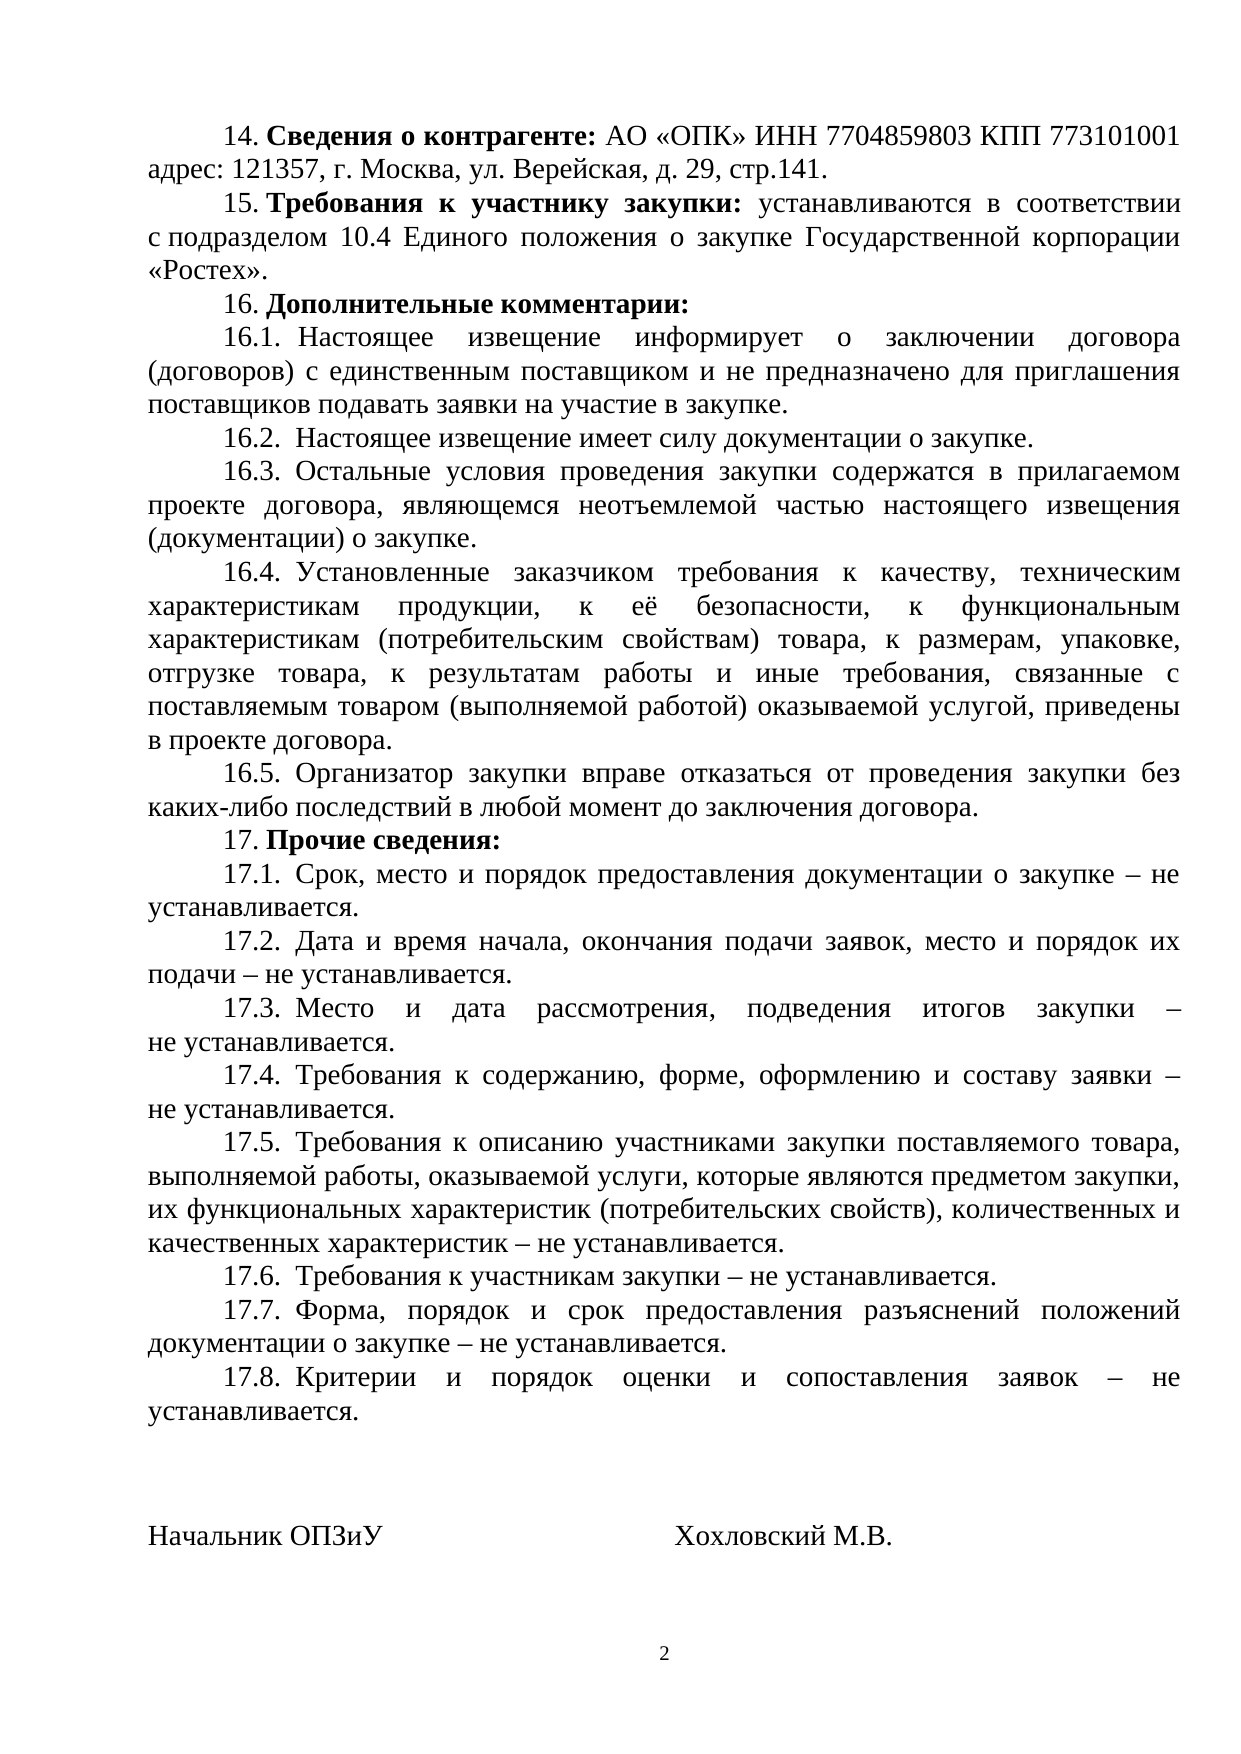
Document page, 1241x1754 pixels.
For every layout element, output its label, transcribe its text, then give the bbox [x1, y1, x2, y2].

list Срок, место и порядок предоставления документации о закупке – не устанавливается. [148, 856, 1181, 923]
list Остальные условия проведения закупки содержатся в прилагаемом проекте договора, являющемся неотъемлемой частью настоящего извещения (документации) о закупке. [148, 453, 1181, 554]
list Установленные заказчиком требования к качеству, техническим характеристикам продукции, к её безопасности, к функциональным характеристикам (потребительским свойствам) товара, к размерам, упаковке, отгрузке товара, к результатам работы и иные требования, связанные с поставляемым товаром (выполняемой работой) оказываемой услугой, приведены в проекте договора. [148, 554, 1181, 755]
list Место и дата рассмотрения, подведения итогов закупки – не устанавливается. [148, 990, 1181, 1057]
list Настоящее извещение информирует о заключении договора (договоров) с единственным поставщиком и не предназначено для приглашения поставщиков подавать заявки на участие в закупке. [148, 319, 1181, 420]
list Требования к участнику закупки: устанавливаются в соответствии с подразделом 10.4 Единого положения о закупке Государственной корпорации «Ростех». [148, 185, 1181, 286]
list Сведения о контрагенте: АО «ОПК» ИНН 7704859803 КПП 773101001 адрес: 121357, г. Москва, ул. Верейская, д. 29, стр.141. [148, 118, 1181, 185]
list Требования к содержанию, форме, оформлению и составу заявки – не устанавливается. [148, 1057, 1181, 1124]
list Форма, порядок и срок предоставления разъяснений положений документации о закупке – не устанавливается. [148, 1292, 1181, 1359]
list Настоящее извещение имеет силу документации о закупке. [148, 420, 1181, 453]
list Требования к описанию участниками закупки поставляемого товара, выполняемой работы, оказываемой услуги, которые являются предметом закупки, их функциональных характеристик (потребительских свойств), количественных и качественных характеристик – не устанавливается. [148, 1124, 1181, 1258]
list Организатор закупки вправе отказаться от проведения закупки без каких-либо последствий в любой момент до заключения договора. [148, 755, 1181, 822]
list Критерии и порядок оценки и сопоставления заявок – не устанавливается. [148, 1359, 1181, 1426]
list Требования к участникам закупки – не устанавливается. [148, 1258, 1181, 1292]
list Прочие сведения: [148, 822, 1181, 856]
text Начальник ОПЗиУ Хохловский М.В. [148, 1518, 1181, 1552]
list Дополнительные комментарии: [148, 286, 1181, 319]
list Дата и время начала, окончания подачи заявок, место и порядок их подачи – не устанавливается. [148, 923, 1181, 990]
